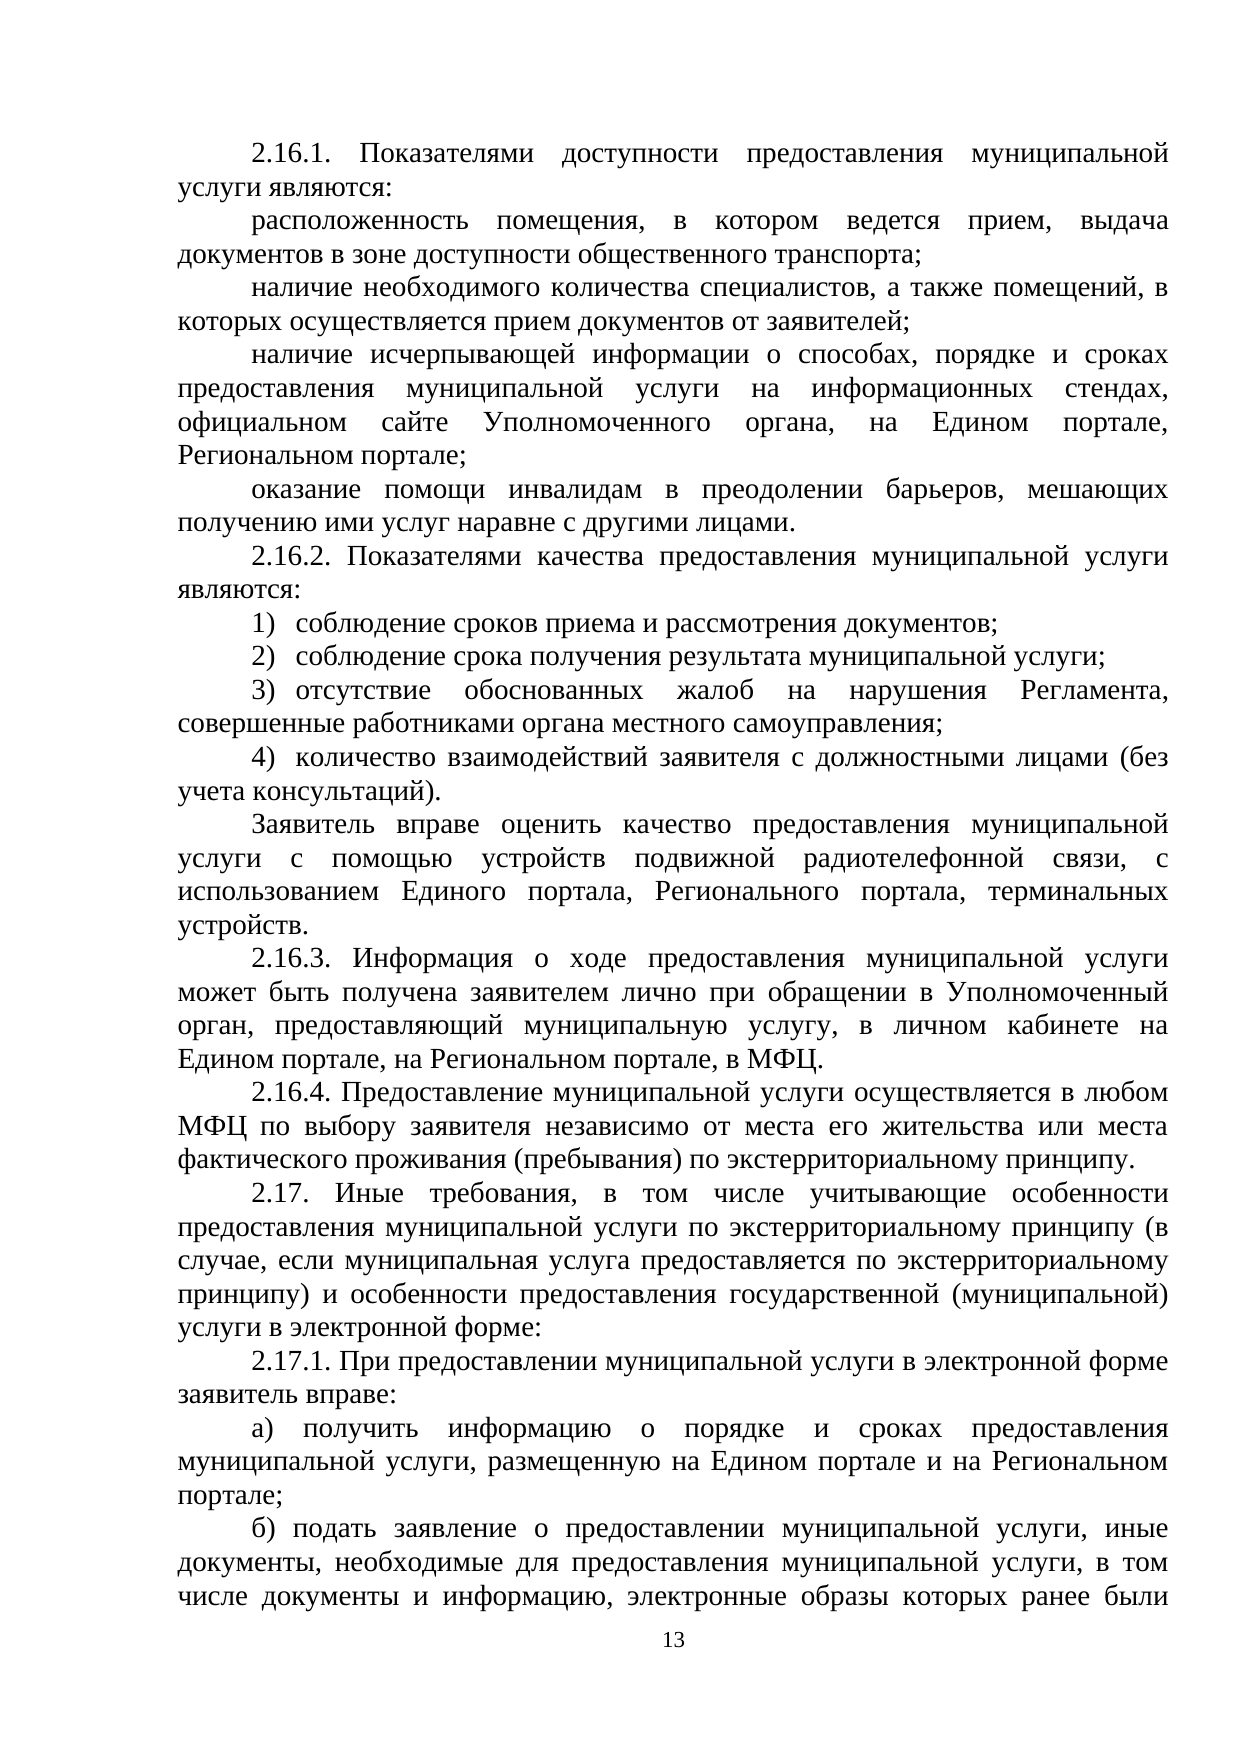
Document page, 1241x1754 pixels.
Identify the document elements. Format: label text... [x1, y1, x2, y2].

text 2.17. Иные требования, в том числе учитывающие особенности предоставления муниципальной услуги по экстерриториальному принципу (в случае, если муниципальная услуга предоставляется по экстерриториальному принципу) и особенности предоставления государственной (муниципальной) услуги в электронной форме: [177, 1175, 1169, 1343]
list количество взаимодействий заявителя с должностными лицами (без учета консультаций). [177, 739, 1169, 806]
text оказание помощи инвалидам в преодолении барьеров, мешающих получению ими услуг наравне с другими лицами. [177, 471, 1169, 538]
text 2.16.1. Показателями доступности предоставления муниципальной услуги являются: [177, 135, 1169, 202]
list соблюдение срока получения результата муниципальной услуги; [177, 638, 1169, 672]
text 2.16.2. Показателями качества предоставления муниципальной услуги являются: [177, 538, 1169, 605]
text Заявитель вправе оценить качество предоставления муниципальной услуги с помощью устройств подвижной радиотелефонной связи, с использованием Единого портала, Регионального портала, терминальных устройств. [177, 806, 1169, 940]
text 2.16.3. Информация о ходе предоставления муниципальной услуги может быть получена заявителем лично при обращении в Уполномоченный орган, предоставляющий муниципальную услугу, в личном кабинете на Едином портале, на Региональном портале, в МФЦ. [177, 940, 1169, 1074]
text наличие исчерпывающей информации о способах, порядке и сроках предоставления муниципальной услуги на информационных стендах, официальном сайте Уполномоченного органа, на Едином портале, Региональном портале; [177, 337, 1169, 471]
text 2.17.1. При предоставлении муниципальной услуги в электронной форме заявитель вправе: [177, 1343, 1169, 1410]
text а) получить информацию о порядке и сроках предоставления муниципальной услуги, размещенную на Едином портале и на Региональном портале; [177, 1410, 1169, 1511]
text расположенность помещения, в котором ведется прием, выдача документов в зоне доступности общественного транспорта; [177, 202, 1169, 269]
list отсутствие обоснованных жалоб на нарушения Регламента, совершенные работниками органа местного самоуправления; [177, 672, 1169, 739]
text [177, 1511, 1169, 1611]
text 2.16.4. Предоставление муниципальной услуги осуществляется в любом МФЦ по выбору заявителя независимо от места его жительства или места фактического проживания (пребывания) по экстерриториальному принципу. [177, 1074, 1169, 1175]
list соблюдение сроков приема и рассмотрения документов; [177, 605, 1169, 638]
text наличие необходимого количества специалистов, а также помещений, в которых осуществляется прием документов от заявителей; [177, 269, 1169, 337]
